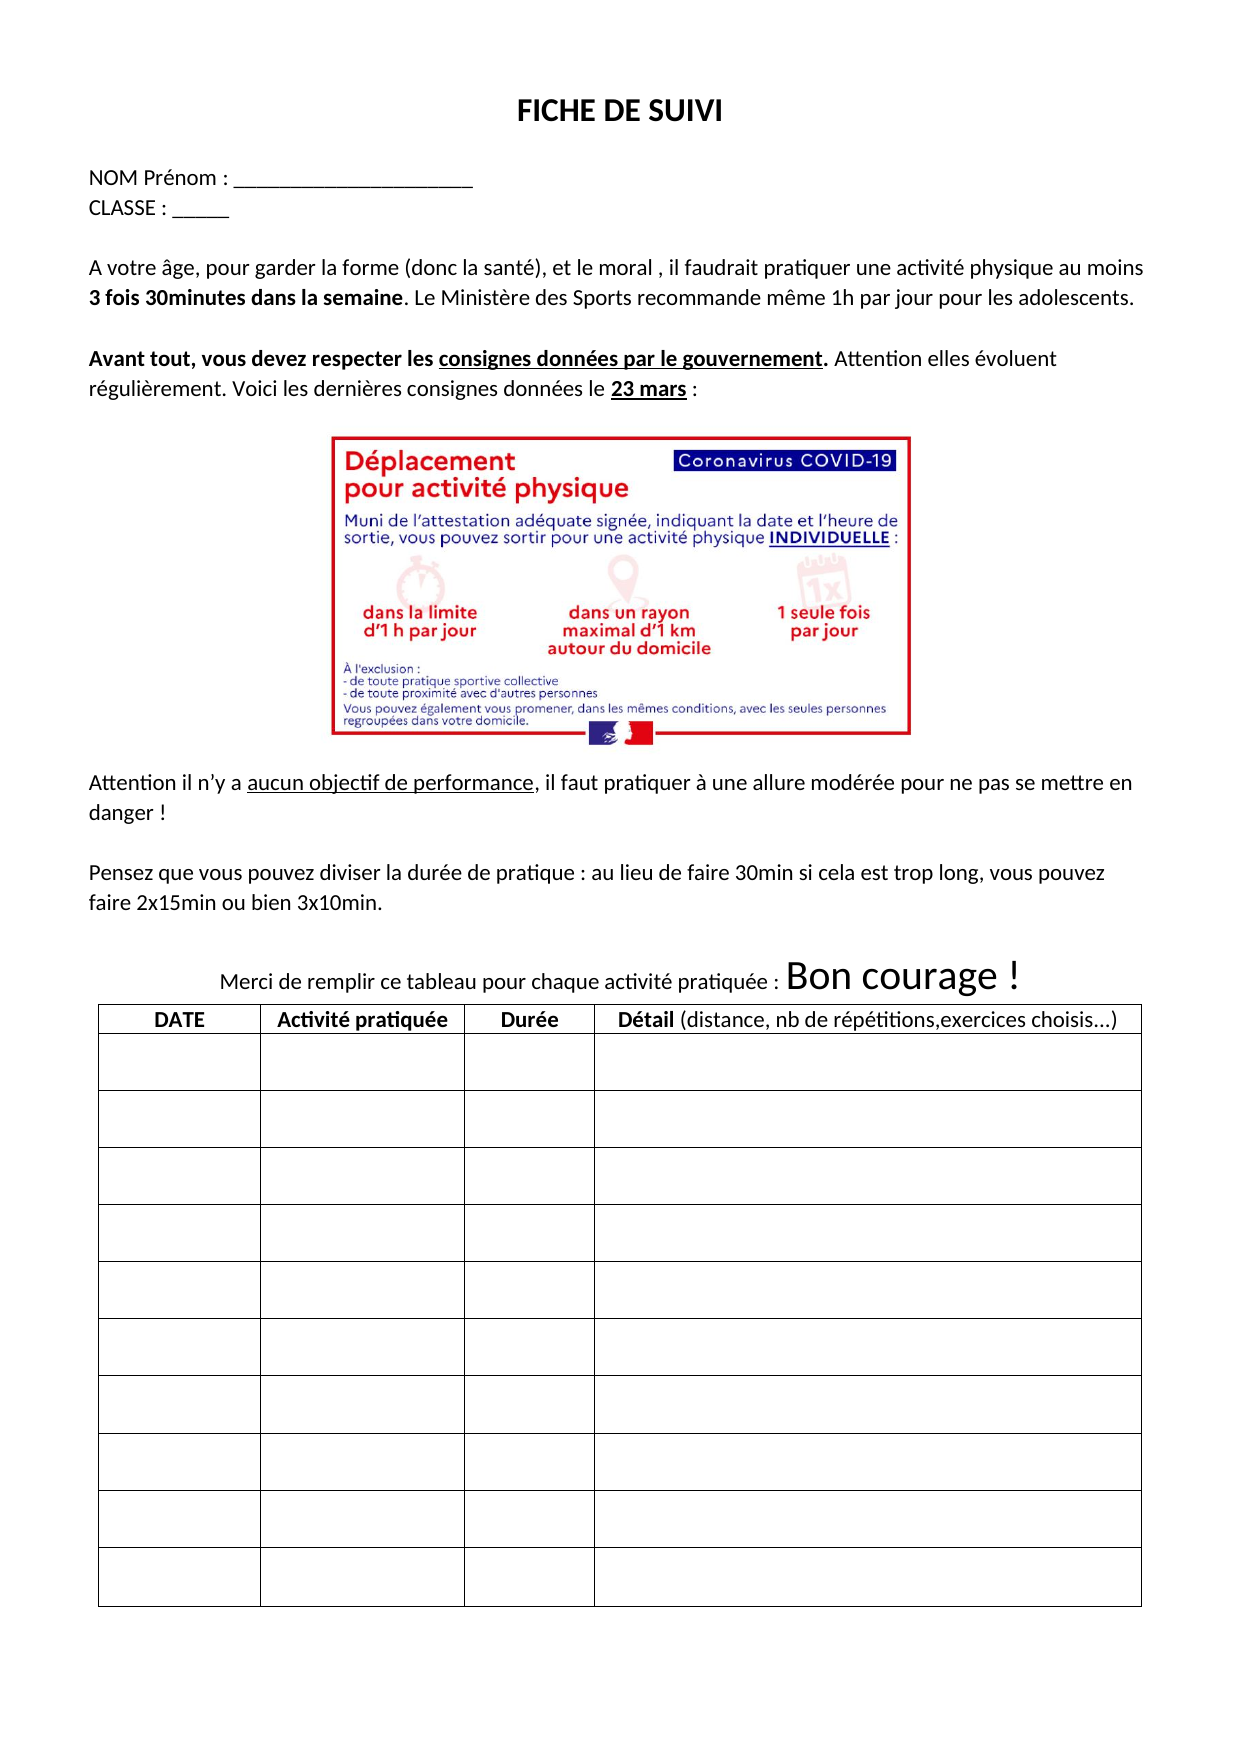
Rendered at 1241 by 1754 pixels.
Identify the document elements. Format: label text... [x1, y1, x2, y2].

table_cell [595, 1376, 1141, 1432]
table_cell [465, 1319, 594, 1375]
text Avant tout, vous devez respecter les consignes données par le gouvernement. Attention elles évoluent régulièrement. Voici les dernières consignes données le 23 mars : [88, 344, 1152, 402]
table_cell [99, 1491, 260, 1547]
table_cell [261, 1319, 464, 1375]
table_cell [261, 1434, 464, 1489]
table_cell [595, 1491, 1141, 1547]
table_cell [595, 1262, 1141, 1318]
table_cell [99, 1148, 260, 1204]
text CLASSE : _____ [88, 193, 1152, 221]
table_cell [261, 1205, 464, 1261]
table_cell [465, 1205, 594, 1261]
table_header Durée [465, 1005, 594, 1033]
table_cell [99, 1091, 260, 1147]
table_cell [261, 1034, 464, 1090]
table_cell [595, 1205, 1141, 1261]
table_header DATE [99, 1005, 260, 1033]
table_cell [595, 1319, 1141, 1375]
table_cell [465, 1262, 594, 1318]
table_cell [99, 1548, 260, 1606]
text NOM Prénom : _____________________ [88, 163, 1152, 191]
text Attention il n’y a aucun objectif de performance, il faut pratiquer à une allure modérée pour ne pas se mettre en danger ! [88, 768, 1152, 826]
table_cell [261, 1091, 464, 1147]
table_cell [99, 1434, 260, 1489]
table_cell [595, 1034, 1141, 1090]
text A votre âge, pour garder la forme (donc la santé), et le moral , il faudrait pratiquer une activité physique au moins 3 fois 30minutes dans la semaine. Le Ministère des Sports recommande même 1h par jour pour les adolescents. [88, 253, 1152, 312]
table_header Activité pratiquée [261, 1005, 464, 1033]
table_cell [465, 1034, 594, 1090]
table_cell [261, 1376, 464, 1432]
table_cell [99, 1262, 260, 1318]
text Merci de remplir ce tableau pour chaque activité pratiquée : Bon courage ! [88, 949, 1152, 1000]
table_cell [99, 1205, 260, 1261]
table_cell [595, 1091, 1141, 1147]
table_cell [465, 1548, 594, 1606]
table_cell [465, 1091, 594, 1147]
table_cell [465, 1491, 594, 1547]
table_cell [261, 1148, 464, 1204]
table_cell [99, 1376, 260, 1432]
table_cell [595, 1148, 1141, 1204]
table_cell [595, 1434, 1141, 1489]
picture [299, 404, 942, 766]
table_cell [99, 1319, 260, 1375]
text FICHE DE SUIVI [88, 88, 1152, 129]
table_cell [99, 1034, 260, 1090]
table_cell [465, 1148, 594, 1204]
table_cell [595, 1548, 1141, 1606]
text Pensez que vous pouvez diviser la durée de pratique : au lieu de faire 30min si cela est trop long, vous pouvez faire 2x15min ou bien 3x10min. [88, 858, 1152, 917]
table_header Détail (distance, nb de répétitions,exercices choisis...) [595, 1005, 1141, 1033]
table_cell [261, 1491, 464, 1547]
table_cell [261, 1262, 464, 1318]
table_cell [261, 1548, 464, 1606]
table_cell [465, 1376, 594, 1432]
table_cell [465, 1434, 594, 1489]
